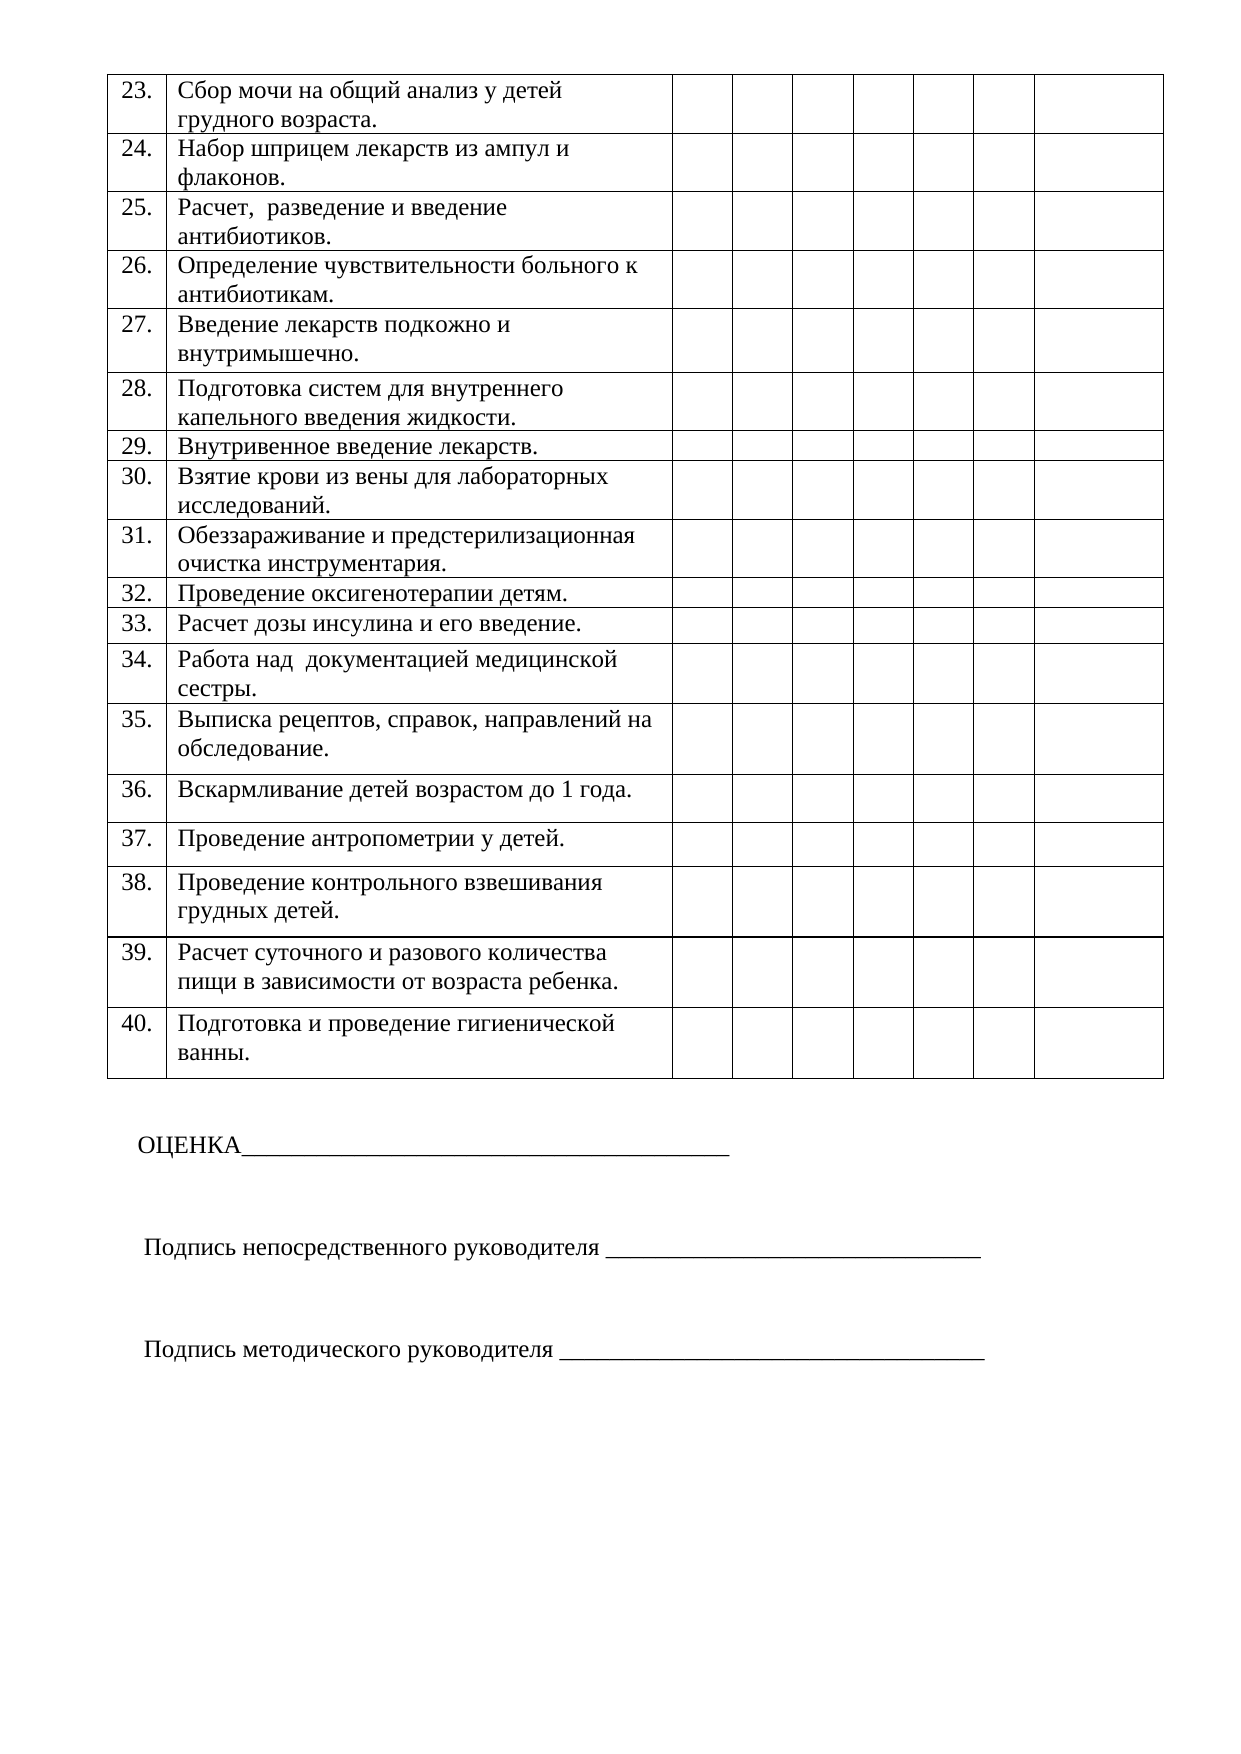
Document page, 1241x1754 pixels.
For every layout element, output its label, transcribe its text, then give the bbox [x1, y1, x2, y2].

table_cell [974, 823, 1034, 866]
table_cell Подготовка систем для внутреннего капельного введения жидкости. [167, 373, 672, 430]
table_cell [914, 520, 973, 577]
table_cell [974, 192, 1034, 249]
table_cell [733, 373, 792, 430]
table_cell [1035, 461, 1163, 519]
table_cell [733, 75, 792, 132]
table_cell [673, 823, 732, 866]
table_cell [673, 867, 732, 936]
table_cell 31. [108, 520, 166, 577]
table_cell [974, 461, 1034, 519]
table_cell [854, 775, 913, 822]
table_cell [974, 578, 1034, 607]
table_cell [793, 431, 853, 460]
table_cell 34. [108, 644, 166, 703]
table_cell [673, 938, 732, 1007]
table_cell 24. [108, 134, 166, 191]
table_cell [854, 823, 913, 866]
table_cell [854, 520, 913, 577]
table_cell 38. [108, 867, 166, 936]
table_cell 33. [108, 608, 166, 643]
table_cell Вскармливание детей возрастом до 1 года. [167, 775, 672, 822]
table_cell [793, 1008, 853, 1078]
table_cell [673, 644, 732, 703]
table_cell [854, 704, 913, 773]
table_cell [673, 578, 732, 607]
table_cell [673, 608, 732, 643]
table_cell 32. [108, 578, 166, 607]
table_cell 37. [108, 823, 166, 866]
table_cell [974, 520, 1034, 577]
table_cell [854, 1008, 913, 1078]
table_cell [733, 704, 792, 773]
table_cell 23. [108, 75, 166, 132]
table_cell [793, 775, 853, 822]
table_cell [793, 75, 853, 132]
table_cell [733, 867, 792, 936]
text Подпись непосредственного руководителя ______________________________ [119, 1232, 1153, 1261]
table_cell Обеззараживание и предстерилизационная очистка инструментария. [167, 520, 672, 577]
table_cell 30. [108, 461, 166, 519]
table_cell [1035, 431, 1163, 460]
table_cell [854, 644, 913, 703]
table_cell [974, 704, 1034, 773]
table_cell [733, 608, 792, 643]
table_cell [914, 823, 973, 866]
table_cell [793, 461, 853, 519]
table_cell [733, 192, 792, 249]
table_cell [914, 867, 973, 936]
table_cell [914, 608, 973, 643]
table_cell 26. [108, 251, 166, 308]
table_cell [793, 608, 853, 643]
table_cell [854, 251, 913, 308]
table_cell Введение лекарств подкожно и внутримышечно. [167, 309, 672, 372]
table_cell [1035, 1008, 1163, 1078]
table_cell [914, 373, 973, 430]
table_cell [1035, 520, 1163, 577]
table_cell Взятие крови из вены для лабораторных исследований. [167, 461, 672, 519]
table_cell [914, 251, 973, 308]
table_cell [1035, 134, 1163, 191]
table_cell [914, 775, 973, 822]
table_cell [974, 608, 1034, 643]
table_cell [854, 75, 913, 132]
table_cell [974, 373, 1034, 430]
table_cell Расчет, разведение и введение антибиотиков. [167, 192, 672, 249]
table_cell [733, 823, 792, 866]
table_cell [673, 431, 732, 460]
table_cell [1035, 373, 1163, 430]
table_cell [974, 867, 1034, 936]
table_cell [733, 251, 792, 308]
table_cell [793, 644, 853, 703]
table_cell [793, 520, 853, 577]
table_cell [1035, 192, 1163, 249]
table_cell [974, 134, 1034, 191]
table_cell [914, 431, 973, 460]
table_cell [793, 134, 853, 191]
table_cell [1035, 251, 1163, 308]
table_cell [914, 134, 973, 191]
table_cell [974, 1008, 1034, 1078]
text ОЦЕНКА_______________________________________ [119, 1130, 1153, 1158]
table_cell Проведение оксигенотерапии детям. [167, 578, 672, 607]
table_cell 25. [108, 192, 166, 249]
table_cell [673, 704, 732, 773]
table_cell [733, 134, 792, 191]
table_cell Набор шприцем лекарств из ампул и флаконов. [167, 134, 672, 191]
table_cell [1035, 775, 1163, 822]
table_cell [793, 938, 853, 1007]
table_cell Проведение антропометрии у детей. [167, 823, 672, 866]
table_cell [914, 309, 973, 372]
table_cell [1035, 704, 1163, 773]
table_cell [974, 251, 1034, 308]
table_cell [733, 938, 792, 1007]
table_cell 29. [108, 431, 166, 460]
table_cell [733, 309, 792, 372]
table_cell [914, 1008, 973, 1078]
table_cell [673, 75, 732, 132]
table_cell [793, 309, 853, 372]
table_cell [733, 1008, 792, 1078]
table_cell [733, 520, 792, 577]
table_cell [854, 431, 913, 460]
table_cell [974, 775, 1034, 822]
table_cell [733, 578, 792, 607]
table_cell [974, 431, 1034, 460]
table_cell [914, 938, 973, 1007]
table_cell 40. [108, 1008, 166, 1078]
table_cell 27. [108, 309, 166, 372]
table_cell [914, 644, 973, 703]
table_cell [673, 520, 732, 577]
table_cell [914, 704, 973, 773]
table_cell [733, 644, 792, 703]
table_cell [974, 75, 1034, 132]
table_cell [733, 431, 792, 460]
table_cell [1035, 75, 1163, 132]
table_cell [974, 938, 1034, 1007]
table_cell [854, 461, 913, 519]
table_cell [974, 309, 1034, 372]
table_cell [914, 461, 973, 519]
table_cell [854, 867, 913, 936]
table_cell [914, 75, 973, 132]
table_cell [914, 192, 973, 249]
table_cell [673, 309, 732, 372]
table_cell [854, 192, 913, 249]
table_cell [1035, 938, 1163, 1007]
table_cell [1035, 608, 1163, 643]
table_cell [974, 644, 1034, 703]
table_cell [673, 134, 732, 191]
table_cell Расчет суточного и разового количества пищи в зависимости от возраста ребенка. [167, 938, 672, 1007]
table_cell [793, 192, 853, 249]
table_cell [673, 192, 732, 249]
table_cell [733, 775, 792, 822]
table_cell [793, 578, 853, 607]
table_cell [793, 704, 853, 773]
table_cell 35. [108, 704, 166, 773]
table_cell [793, 867, 853, 936]
table_cell [1035, 309, 1163, 372]
table_cell Подготовка и проведение гигиенической ванны. [167, 1008, 672, 1078]
table_cell [854, 309, 913, 372]
table_cell [854, 373, 913, 430]
table_cell Проведение контрольного взвешивания грудных детей. [167, 867, 672, 936]
table_cell [1035, 823, 1163, 866]
table_cell 39. [108, 938, 166, 1007]
table_cell [914, 578, 973, 607]
table_cell [1035, 867, 1163, 936]
table_cell Определение чувствительности больного к антибиотикам. [167, 251, 672, 308]
table_cell [793, 251, 853, 308]
table_cell [854, 608, 913, 643]
table_cell 28. [108, 373, 166, 430]
table_cell Работа над документацией медицинской сестры. [167, 644, 672, 703]
table_cell [1035, 578, 1163, 607]
table_cell [854, 578, 913, 607]
table_cell [673, 373, 732, 430]
table_cell [854, 938, 913, 1007]
table_cell 36. [108, 775, 166, 822]
table_cell [854, 134, 913, 191]
table_cell [733, 461, 792, 519]
table_cell Выписка рецептов, справок, направлений на обследование. [167, 704, 672, 773]
table_cell [1035, 644, 1163, 703]
table_cell Расчет дозы инсулина и его введение. [167, 608, 672, 643]
table_cell [673, 1008, 732, 1078]
text Подпись методического руководителя __________________________________ [119, 1334, 1153, 1363]
table_cell [793, 373, 853, 430]
table_cell [673, 461, 732, 519]
table_cell Внутривенное введение лекарств. [167, 431, 672, 460]
table_cell [673, 251, 732, 308]
table_cell [793, 823, 853, 866]
table_cell [673, 775, 732, 822]
table_cell Сбор мочи на общий анализ у детей грудного возраста. [167, 75, 672, 132]
